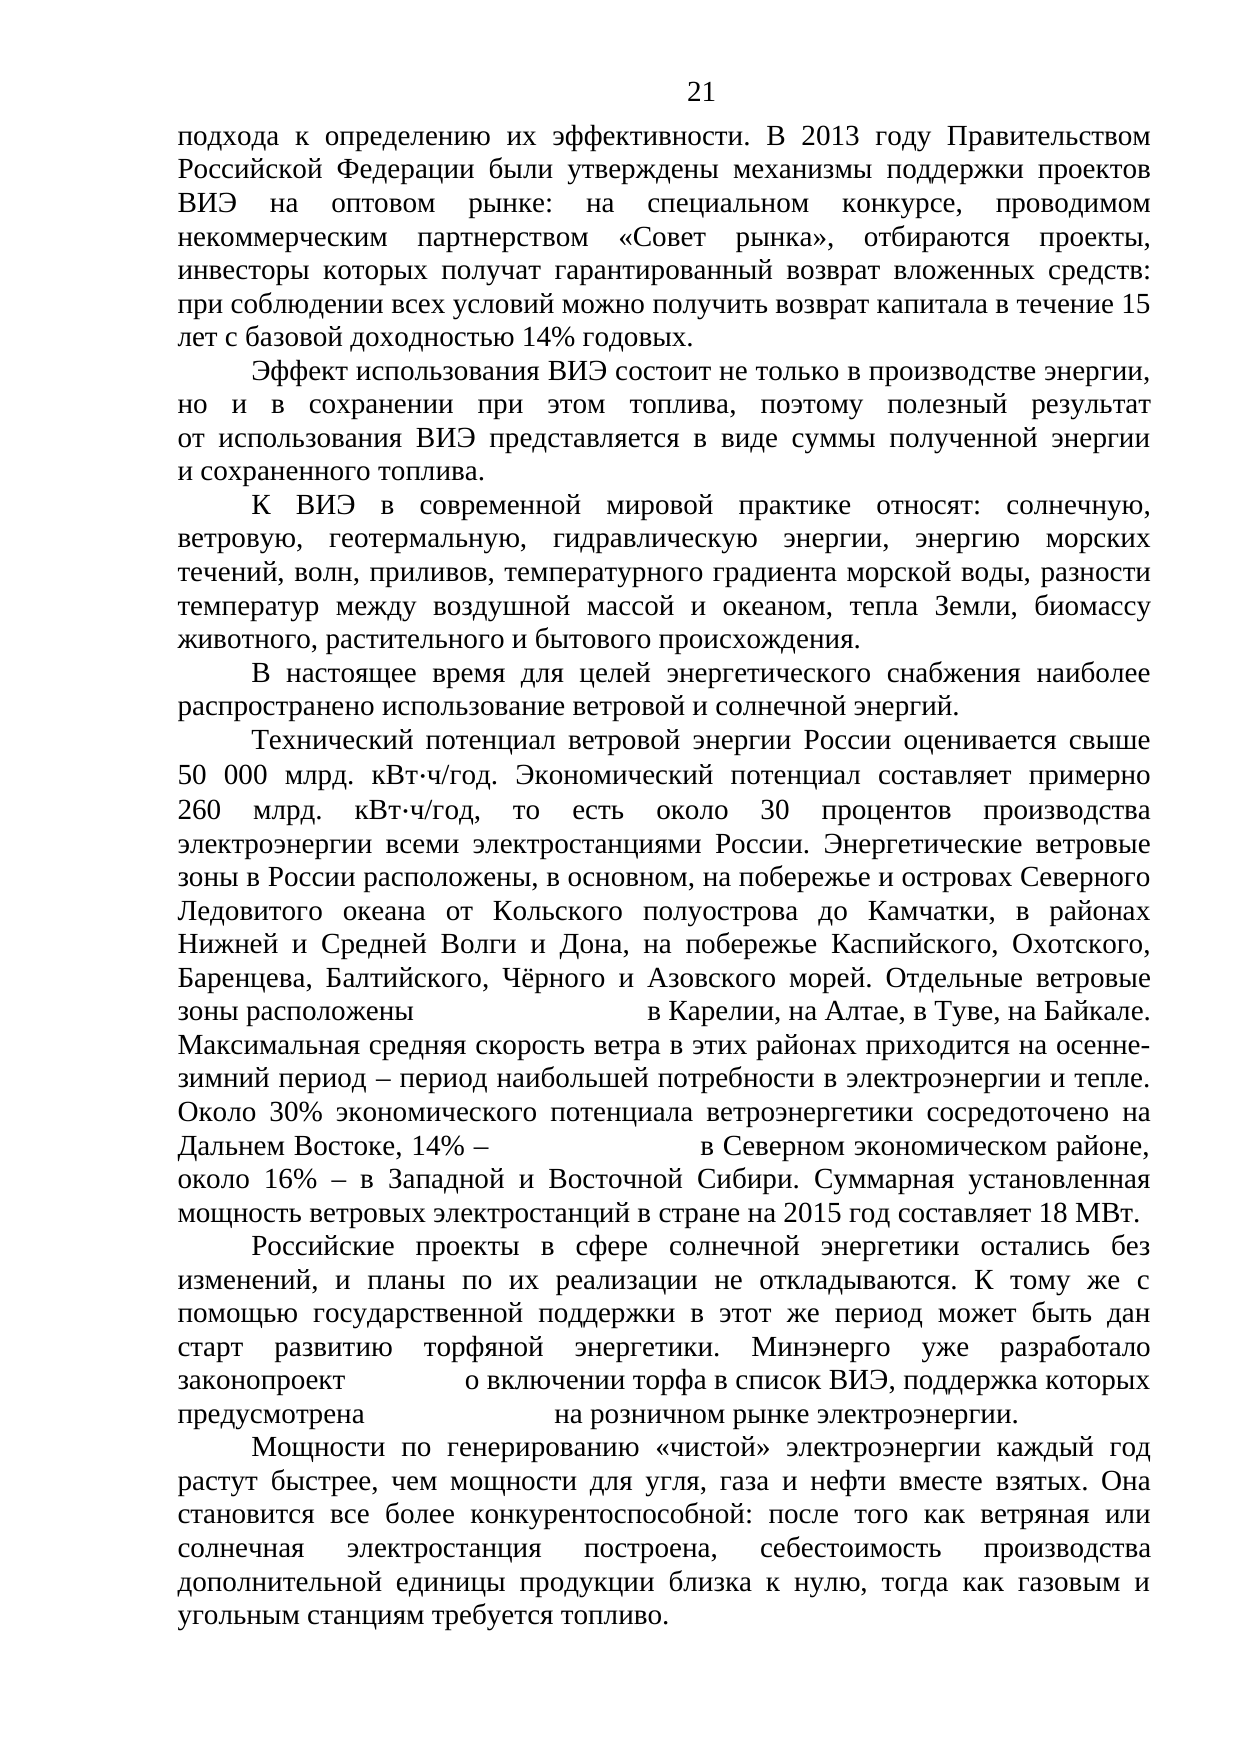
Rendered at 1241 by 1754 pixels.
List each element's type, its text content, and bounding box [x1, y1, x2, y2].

text В настоящее время для целей энергетического снабжения наиболее распространено использование ветровой и солнечной энергий. [177, 655, 1152, 722]
text Российские проекты в сфере солнечной энергетики остались без изменений, и планы по их реализации не откладываются. К тому же с помощью государственной поддержки в этот же период может быть дан старт развитию торфяной энергетики. Минэнерго уже разработало законопроект о включении торфа в список ВИЭ, поддержка которых предусмотрена на розничном рынке электроэнергии. [177, 1228, 1152, 1429]
text Эффект использования ВИЭ состоит не только в производстве энергии, но и в сохранении при этом топлива, поэтому полезный результат от использования ВИЭ представляется в виде суммы полученной энергии и сохраненного топлива. [177, 353, 1152, 487]
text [177, 118, 1152, 353]
text Технический потенциал ветровой энергии России оценивается свыше 50 000 млрд. кВт⋅ч/год. Экономический потенциал составляет примерно 260 млрд. кВт⋅ч/год, то есть около 30 процентов производства электроэнергии всеми электростанциями России. Энергетические ветровые зоны в России расположены, в основном, на побережье и островах Северного Ледовитого океана от Кольского полуострова до Камчатки, в районах Нижней и Средней Волги и Дона, на побережье Каспийского, Охотского, Баренцева, Балтийского, Чёрного и Азовского морей. Отдельные ветровые зоны расположены в Карелии, на Алтае, в Туве, на Байкале. Максимальная средняя скорость ветра в этих районах приходится на осенне-зимний период ‒ период наибольшей потребности в электроэнергии и тепле. Около 30% экономического потенциала ветроэнергетики сосредоточено на Дальнем Востоке, 14% ‒ в Северном экономическом районе, около 16% ‒ в Западной и Восточной Сибири. Суммарная установленная мощность ветровых электростанций в стране на 2015 год составляет 18 МВт. [177, 722, 1152, 1228]
text Мощности по генерированию «чистой» электроэнергии каждый год растут быстрее, чем мощности для угля, газа и нефти вместе взятых. Она становится все более конкурентоспособной: после того как ветряная или солнечная электростанция построена, себестоимость производства дополнительной единицы продукции близка к нулю, тогда как газовым и угольным станциям требуется топливо. [177, 1429, 1152, 1631]
text К ВИЭ в современной мировой практике относят: солнечную, ветровую, геотермальную, гидравлическую энергии, энергию морских течений, волн, приливов, температурного градиента морской воды, разности температур между воздушной массой и океаном, тепла Земли, биомассу животного, растительного и бытового происхождения. [177, 487, 1152, 655]
